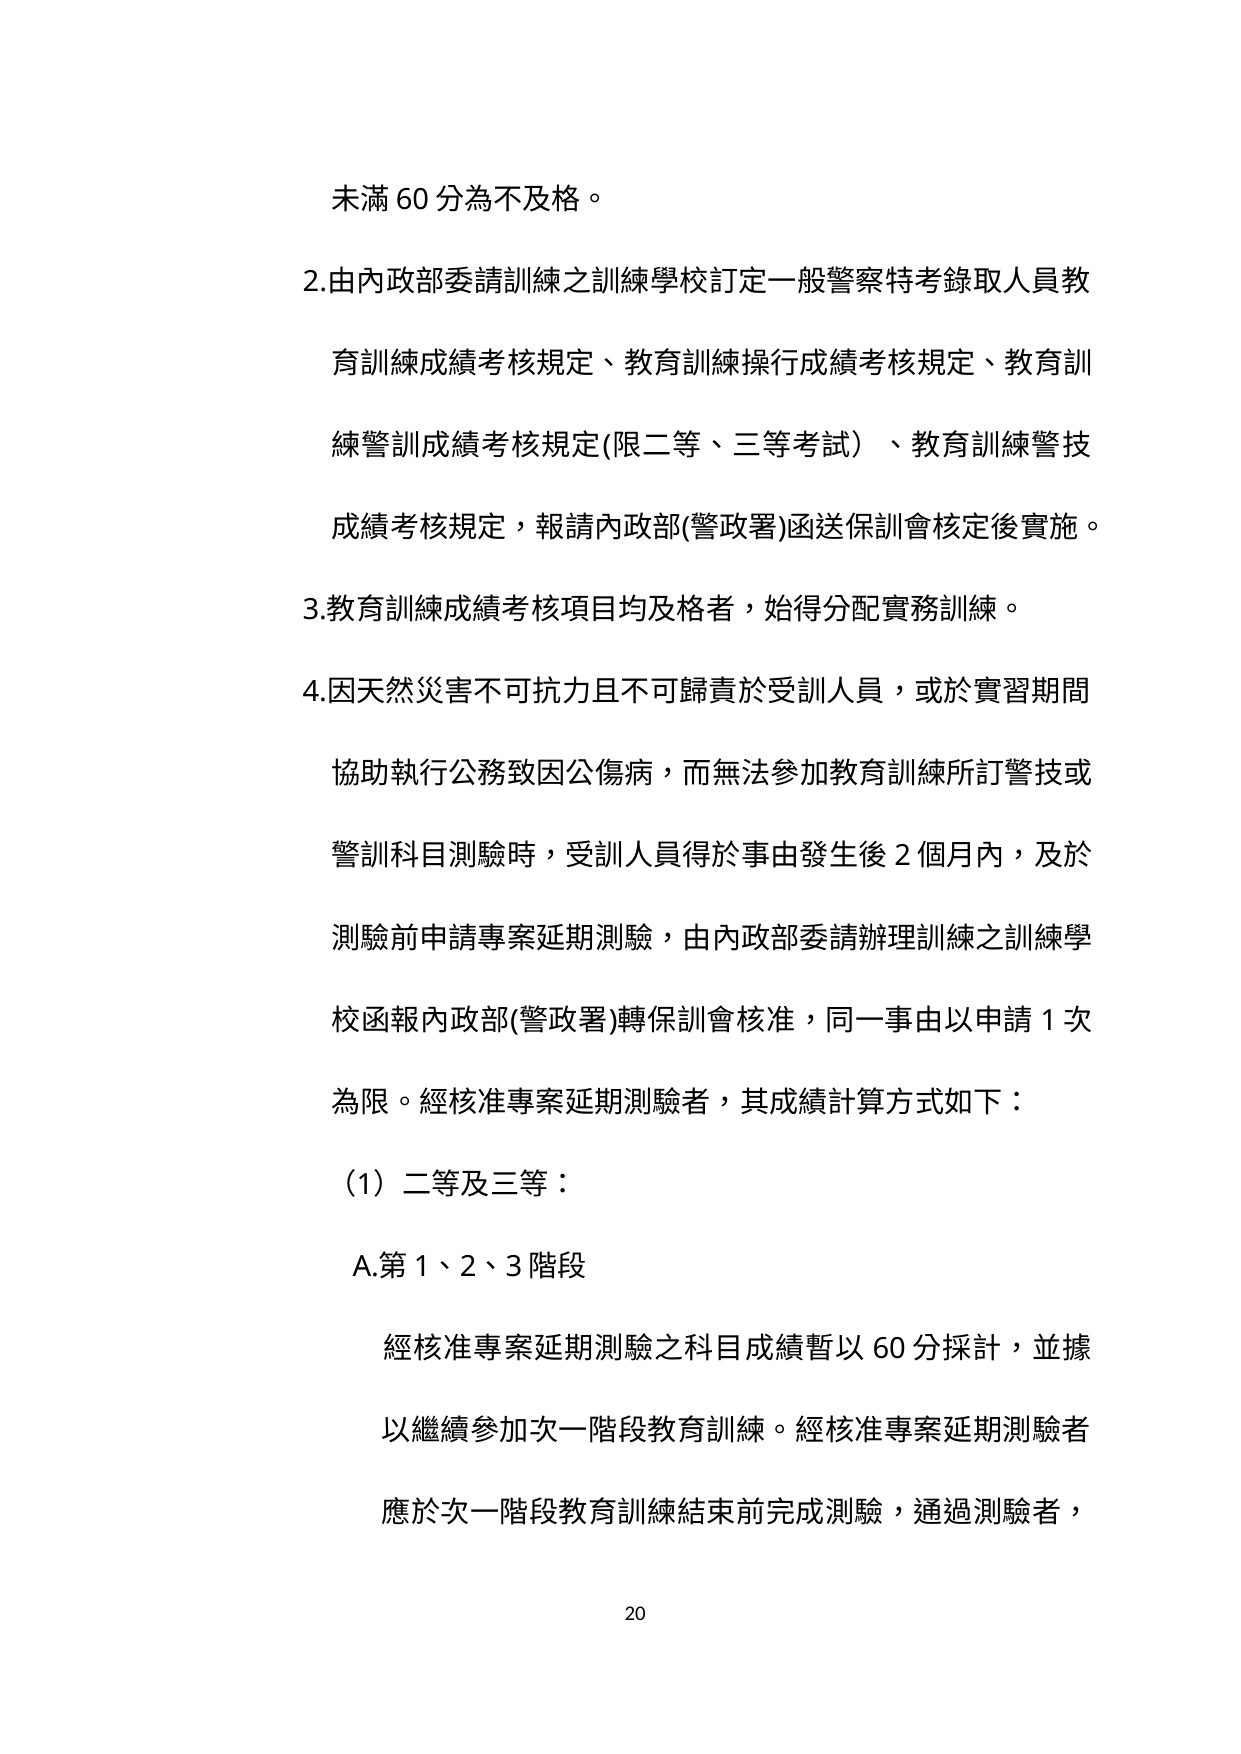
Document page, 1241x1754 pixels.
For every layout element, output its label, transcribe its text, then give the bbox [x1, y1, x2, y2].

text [302, 156, 1092, 238]
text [381, 1305, 1092, 1551]
text 4.因天然災害不可抗力且不可歸責於受訓人員，或於實習期間協助執行公務致因公傷病，而無法參加教育訓練所訂警技或警訓科目測驗時，受訓人員得於事由發生後2個月內，及於測驗前申請專案延期測驗，由內政部委請辦理訓練之訓練學校函報內政部(警政署)轉保訓會核准，同一事由以申請1次為限。經核准專案延期測驗者，其成績計算方式如下： [302, 648, 1092, 1141]
text 2.由內政部委請訓練之訓練學校訂定一般警察特考錄取人員教育訓練成績考核規定、教育訓練操行成績考核規定、教育訓練警訓成績考核規定(限二等、三等考試）、教育訓練警技成績考核規定，報請內政部(警政署)函送保訓會核定後實施。 [302, 238, 1092, 566]
text （1）二等及三等： [327, 1141, 1092, 1223]
text A.第1、2、3階段 [352, 1223, 1092, 1305]
text 3.教育訓練成績考核項目均及格者，始得分配實務訓練。 [302, 566, 1092, 648]
